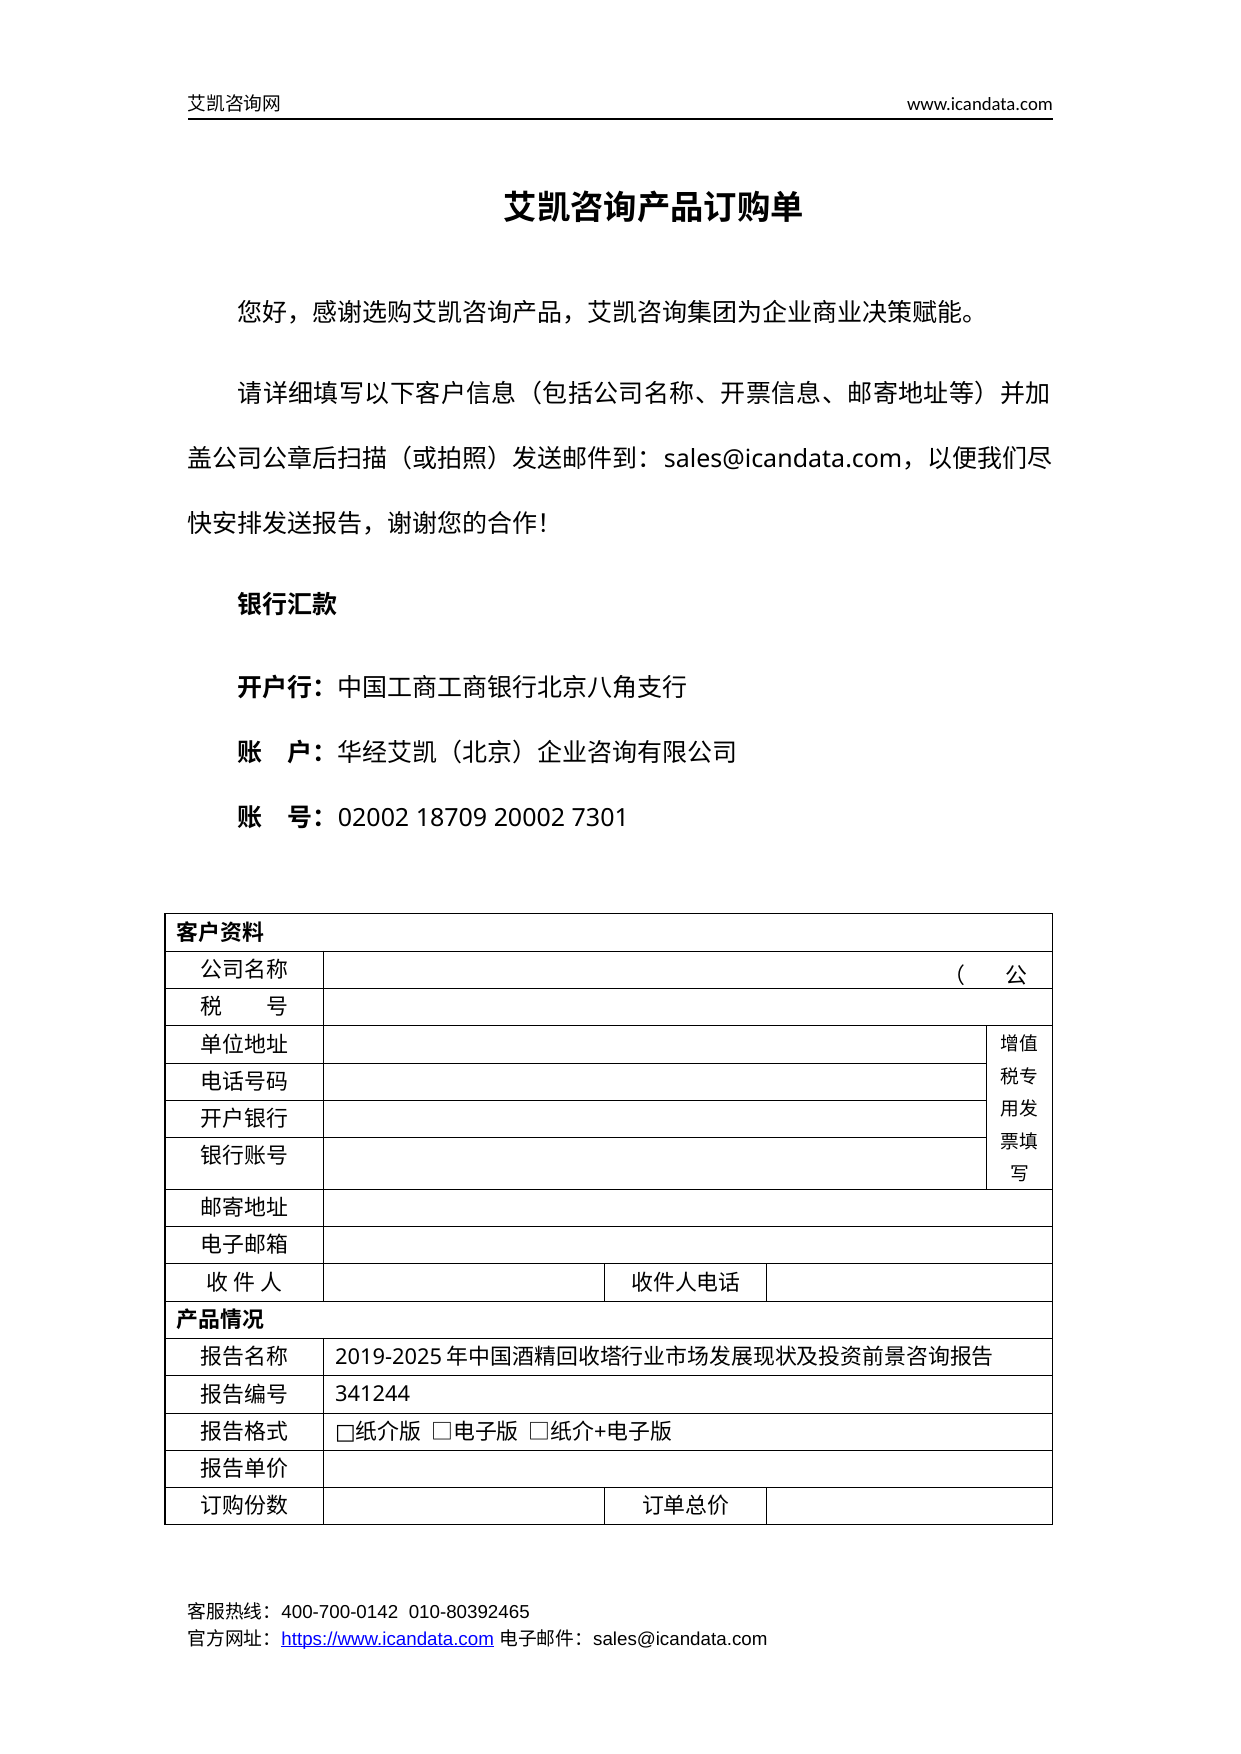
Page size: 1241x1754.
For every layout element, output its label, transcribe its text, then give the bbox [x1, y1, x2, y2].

text 艾凯咨询产品订购单 [187, 172, 1053, 237]
table_cell 银行账号 [166, 1138, 323, 1189]
table_cell 报告格式 [166, 1414, 323, 1450]
table_cell [324, 1101, 986, 1137]
table_cell 产品情况 [166, 1302, 1052, 1338]
table_cell [324, 1064, 986, 1100]
table_cell 税 号 [166, 989, 323, 1025]
table_cell 邮寄地址 [166, 1190, 323, 1226]
table_cell [324, 1451, 1052, 1487]
table_cell 收 件 人 [166, 1264, 323, 1301]
table_cell 订单总价 [605, 1488, 766, 1524]
text 请详细填写以下客户信息（包括公司名称、开票信息、邮寄地址等）并加盖公司公章后扫描（或拍照）发送邮件到：sales@icandata.com，以便我们尽快安排发送报告，谢谢您的合作！ [187, 359, 1053, 554]
table_cell 增值税专用发票填写 [987, 1026, 1052, 1189]
table_cell [324, 1138, 986, 1189]
table_cell 电话号码 [166, 1064, 323, 1100]
table_cell 报告编号 [166, 1376, 323, 1412]
table_cell [767, 1264, 1052, 1301]
table_cell 报告名称 [166, 1339, 323, 1375]
table_cell [767, 1488, 1052, 1524]
table_cell 收件人电话 [605, 1264, 766, 1301]
text 账 户：华经艾凯（北京）企业咨询有限公司 [187, 718, 1053, 783]
table_cell [324, 1227, 1052, 1263]
table_cell 电子邮箱 [166, 1227, 323, 1263]
table_cell 开户银行 [166, 1101, 323, 1137]
table_cell [324, 1264, 604, 1301]
table_cell [324, 1488, 604, 1524]
table_cell □纸介版 □电子版 □纸介+电子版 [324, 1414, 1052, 1450]
table_cell 报告单价 [166, 1451, 323, 1487]
text 账 号：02002 18709 20002 7301 [187, 783, 1053, 848]
table_cell [324, 952, 1052, 988]
table_cell 2019-2025年中国酒精回收塔行业市场发展现状及投资前景咨询报告 [324, 1339, 1052, 1375]
table_header 客户资料 [166, 914, 1052, 951]
table_cell [324, 1026, 986, 1062]
table_cell [324, 1190, 1052, 1226]
text 开户行：中国工商工商银行北京八角支行 [187, 653, 1053, 718]
text 您好，感谢选购艾凯咨询产品，艾凯咨询集团为企业商业决策赋能。 [187, 278, 1053, 343]
table_cell 单位地址 [166, 1026, 323, 1062]
table_cell 公司名称 [166, 952, 323, 988]
table_cell [324, 989, 1052, 1025]
table_cell 341244 [324, 1376, 1052, 1412]
table_cell 订购份数 [166, 1488, 323, 1524]
text 银行汇款 [187, 570, 1053, 635]
